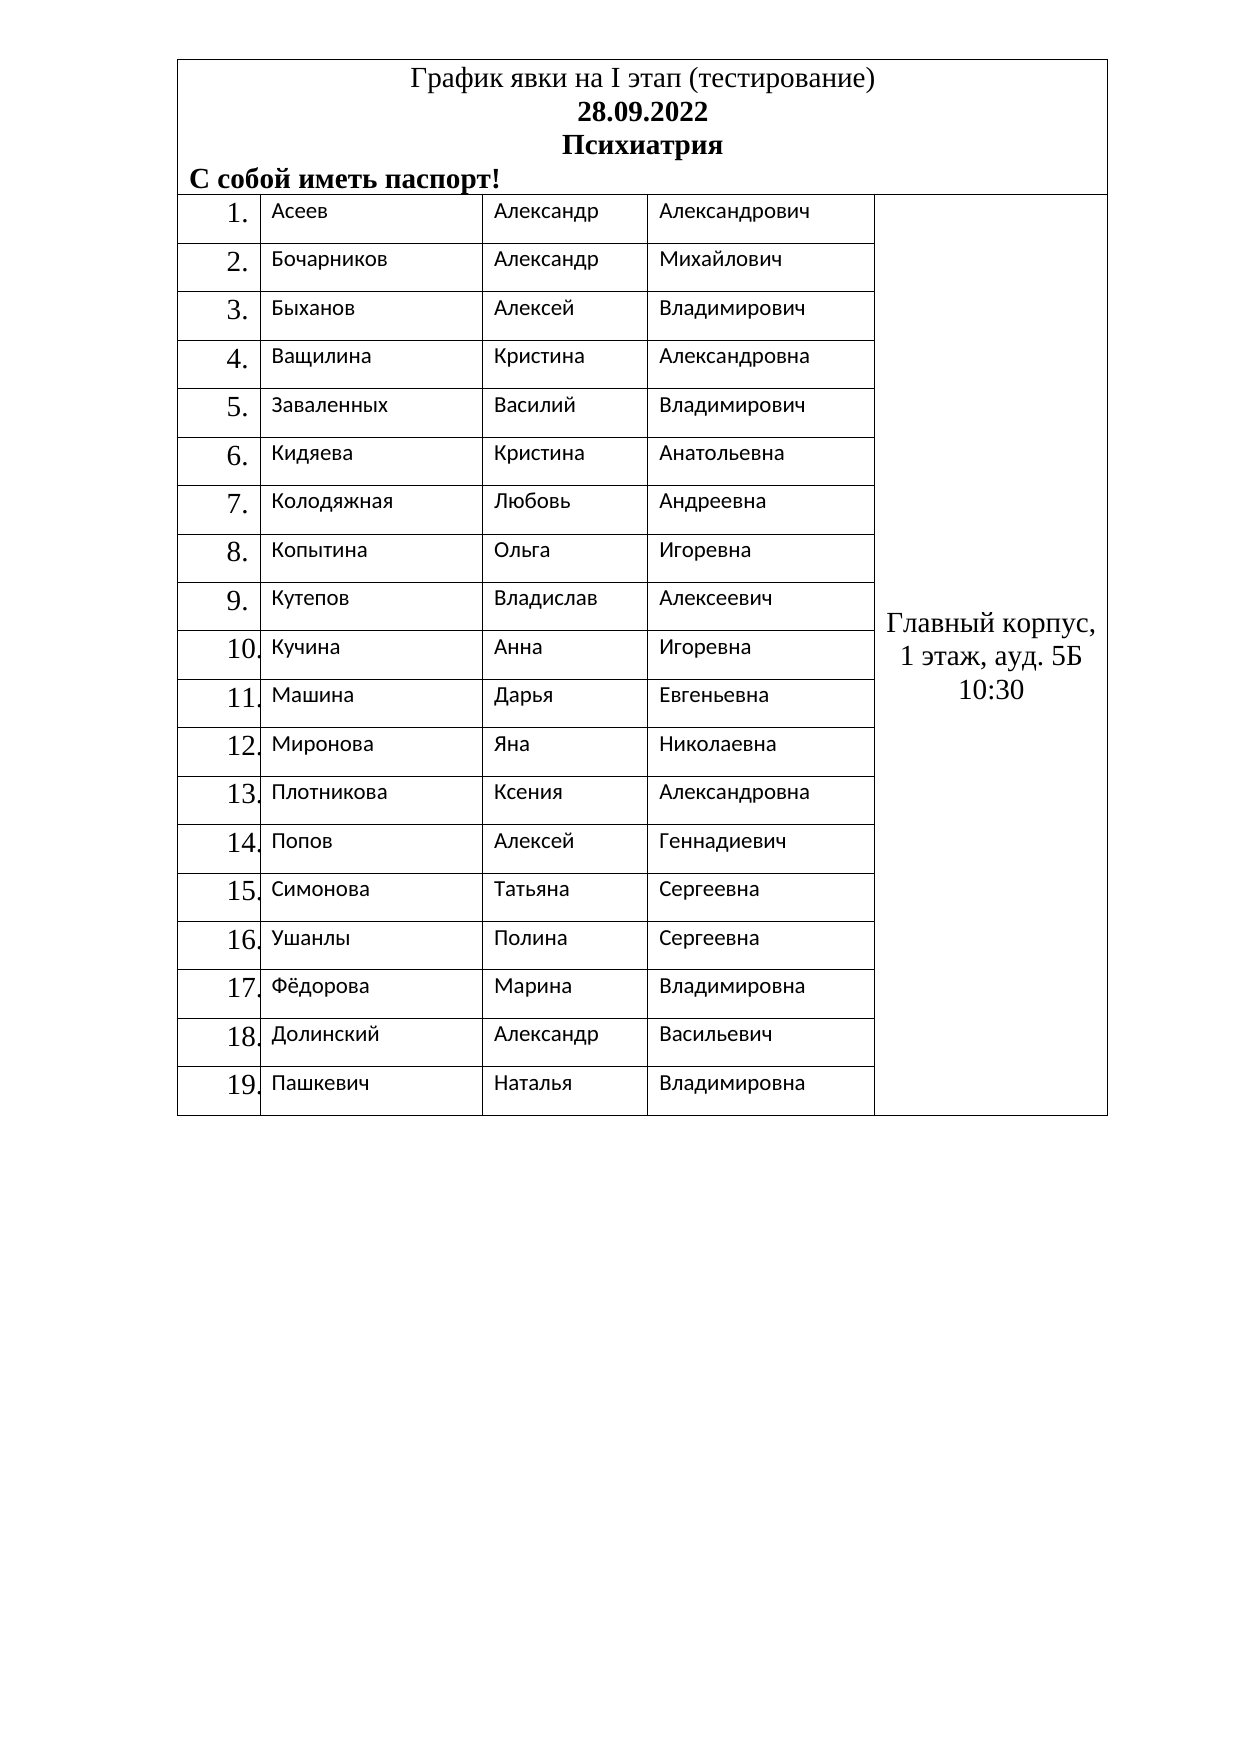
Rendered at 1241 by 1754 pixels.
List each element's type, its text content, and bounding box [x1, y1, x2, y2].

table_cell Александровна [648, 341, 874, 388]
table_cell Кутепов [261, 583, 482, 630]
table_cell Симонова [261, 874, 482, 921]
table_cell [178, 195, 260, 243]
table_cell Василий [483, 389, 647, 437]
table_cell Быханов [261, 292, 482, 340]
table_cell Яна [483, 728, 647, 776]
table_cell Сергеевна [648, 922, 874, 969]
table_cell Кристина [483, 341, 647, 388]
table_cell Заваленных [261, 389, 482, 437]
table_cell Васильевич [648, 1019, 874, 1066]
table_cell Копытина [261, 535, 482, 582]
table_cell [178, 341, 260, 388]
table_cell Алексей [483, 292, 647, 340]
table_cell Евгеньевна [648, 680, 874, 727]
table_cell Ушанлы [261, 922, 482, 969]
table_cell Сергеевна [648, 874, 874, 921]
table_cell Алексей [483, 825, 647, 872]
table_cell Машина [261, 680, 482, 727]
table_cell [178, 777, 260, 824]
table_cell [178, 244, 260, 291]
table_cell Анатольевна [648, 438, 874, 485]
table_cell Ольга [483, 535, 647, 582]
table_cell Игоревна [648, 535, 874, 582]
table_cell Марина [483, 970, 647, 1018]
table_cell Татьяна [483, 874, 647, 921]
table_cell Полина [483, 922, 647, 969]
table_cell Геннадиевич [648, 825, 874, 872]
table_cell Владимировна [648, 970, 874, 1018]
table_cell [178, 486, 260, 533]
table_cell Попов [261, 825, 482, 872]
table_cell Николаевна [648, 728, 874, 776]
table_cell [178, 1019, 260, 1066]
table_cell Александр [483, 244, 647, 291]
table_cell [178, 970, 260, 1018]
table_cell Алексеевич [648, 583, 874, 630]
table_cell [178, 680, 260, 727]
table_cell [178, 874, 260, 921]
table_cell Кидяева [261, 438, 482, 485]
table_cell Владислав [483, 583, 647, 630]
table_header График явки на I этап (тестирование) 28.09.2022 Психиатрия С собой иметь паспорт! [178, 60, 1107, 194]
table_cell [178, 438, 260, 485]
table_cell [178, 922, 260, 969]
table_cell Любовь [483, 486, 647, 533]
table_cell Долинский [261, 1019, 482, 1066]
table_cell [178, 535, 260, 582]
table_cell Владимировна [648, 1067, 874, 1115]
table_cell Дарья [483, 680, 647, 727]
table_cell Кристина [483, 438, 647, 485]
table_cell Наталья [483, 1067, 647, 1115]
table_cell Игоревна [648, 631, 874, 679]
table_cell Фёдорова [261, 970, 482, 1018]
table_cell Пашкевич [261, 1067, 482, 1115]
table_cell Владимирович [648, 389, 874, 437]
table_cell [178, 583, 260, 630]
table_cell Миронова [261, 728, 482, 776]
table_cell Бочарников [261, 244, 482, 291]
table_cell Главный корпус, 1 этаж, ауд. 5Б 10:30 [875, 195, 1107, 1115]
table_cell [178, 728, 260, 776]
table_cell Асеев [261, 195, 482, 243]
table_cell Кучина [261, 631, 482, 679]
table_cell Андреевна [648, 486, 874, 533]
table_cell [178, 631, 260, 679]
table_cell Анна [483, 631, 647, 679]
table_cell [178, 389, 260, 437]
table_cell Михайлович [648, 244, 874, 291]
table_cell [178, 825, 260, 872]
table_cell Плотникова [261, 777, 482, 824]
table_cell Александр [483, 195, 647, 243]
table_cell Владимирович [648, 292, 874, 340]
table_cell [178, 292, 260, 340]
table_cell Александрович [648, 195, 874, 243]
table_cell Колодяжная [261, 486, 482, 533]
table_cell Александровна [648, 777, 874, 824]
table_cell Ксения [483, 777, 647, 824]
table_cell [178, 1067, 260, 1115]
table_cell Александр [483, 1019, 647, 1066]
table_cell Ващилина [261, 341, 482, 388]
